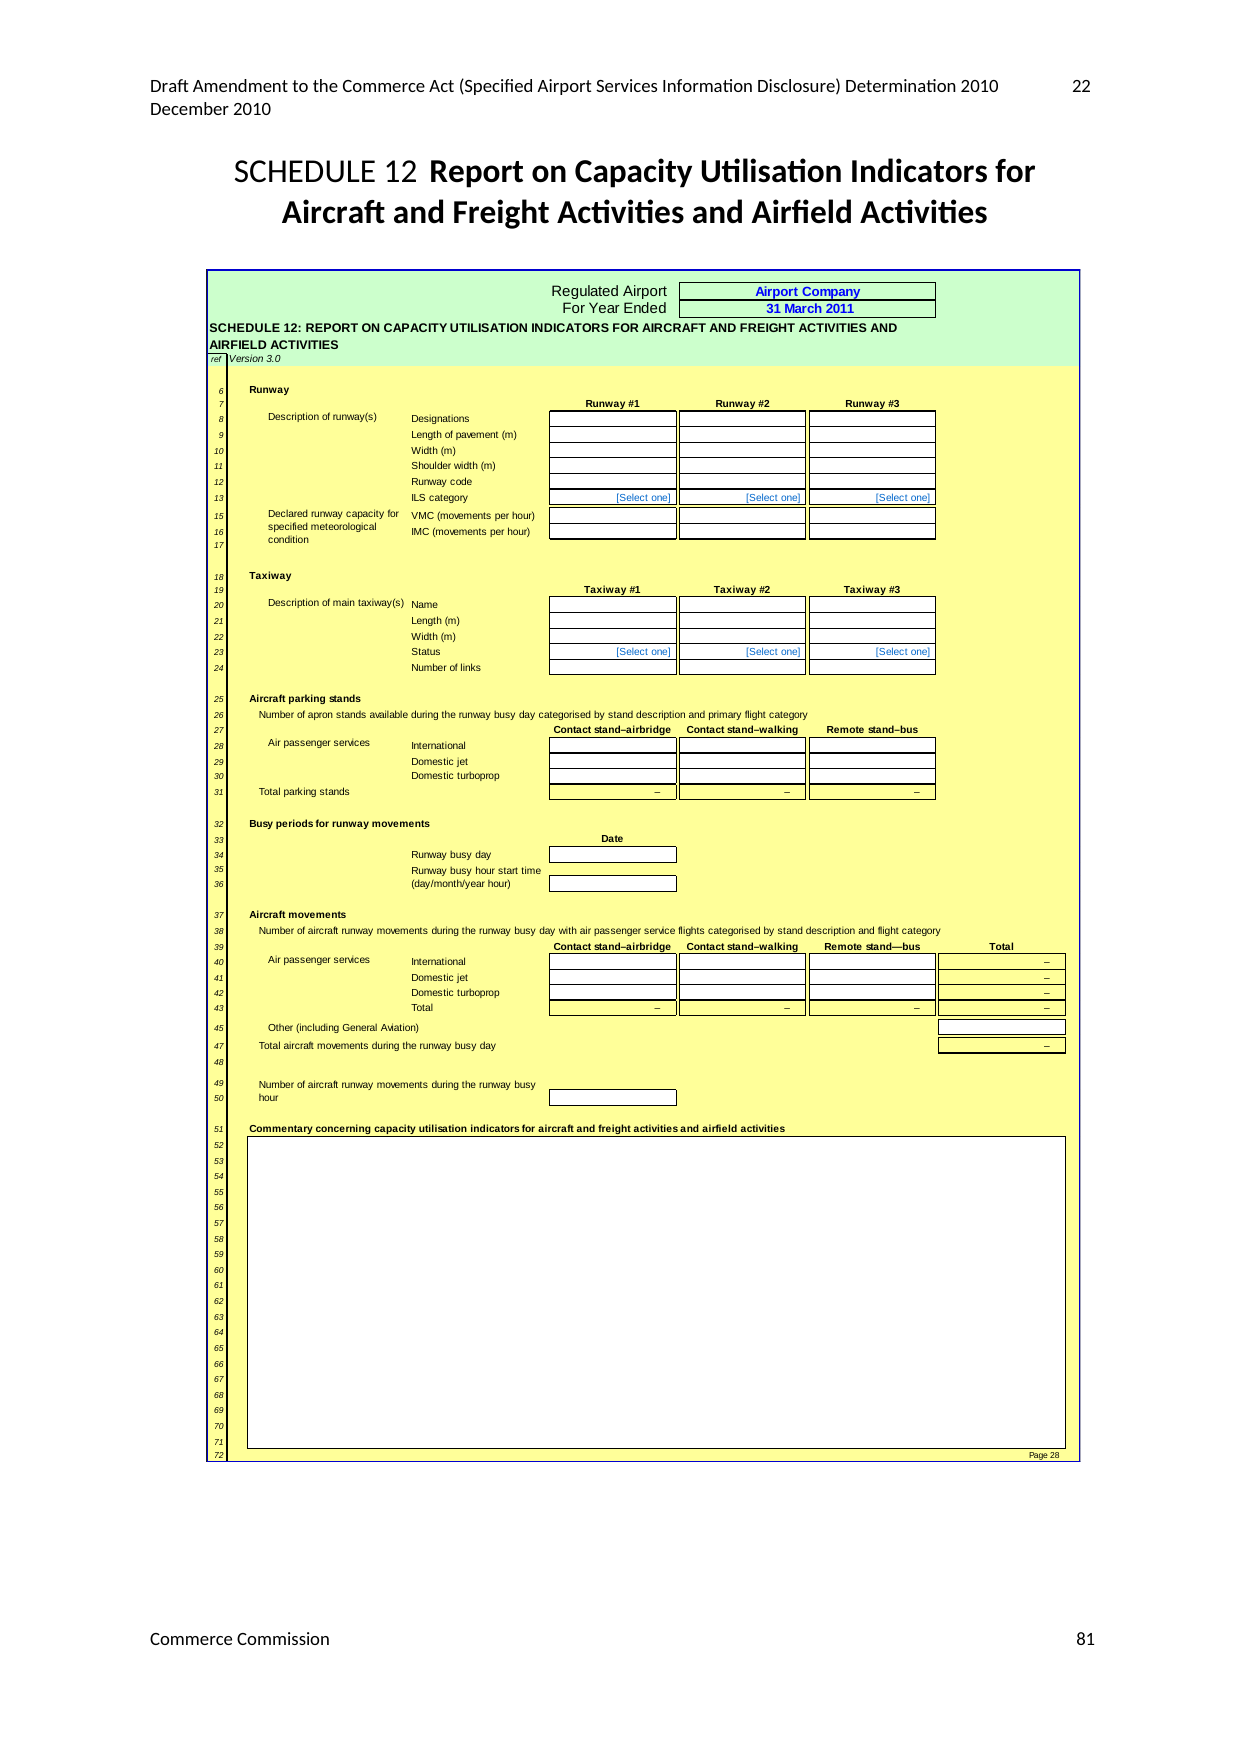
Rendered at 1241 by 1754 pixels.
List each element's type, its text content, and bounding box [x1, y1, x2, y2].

text Report on Capacity Utilisation Indicators for Aircraft and Freight Activities and Airfield Activities [179, 150, 1090, 232]
